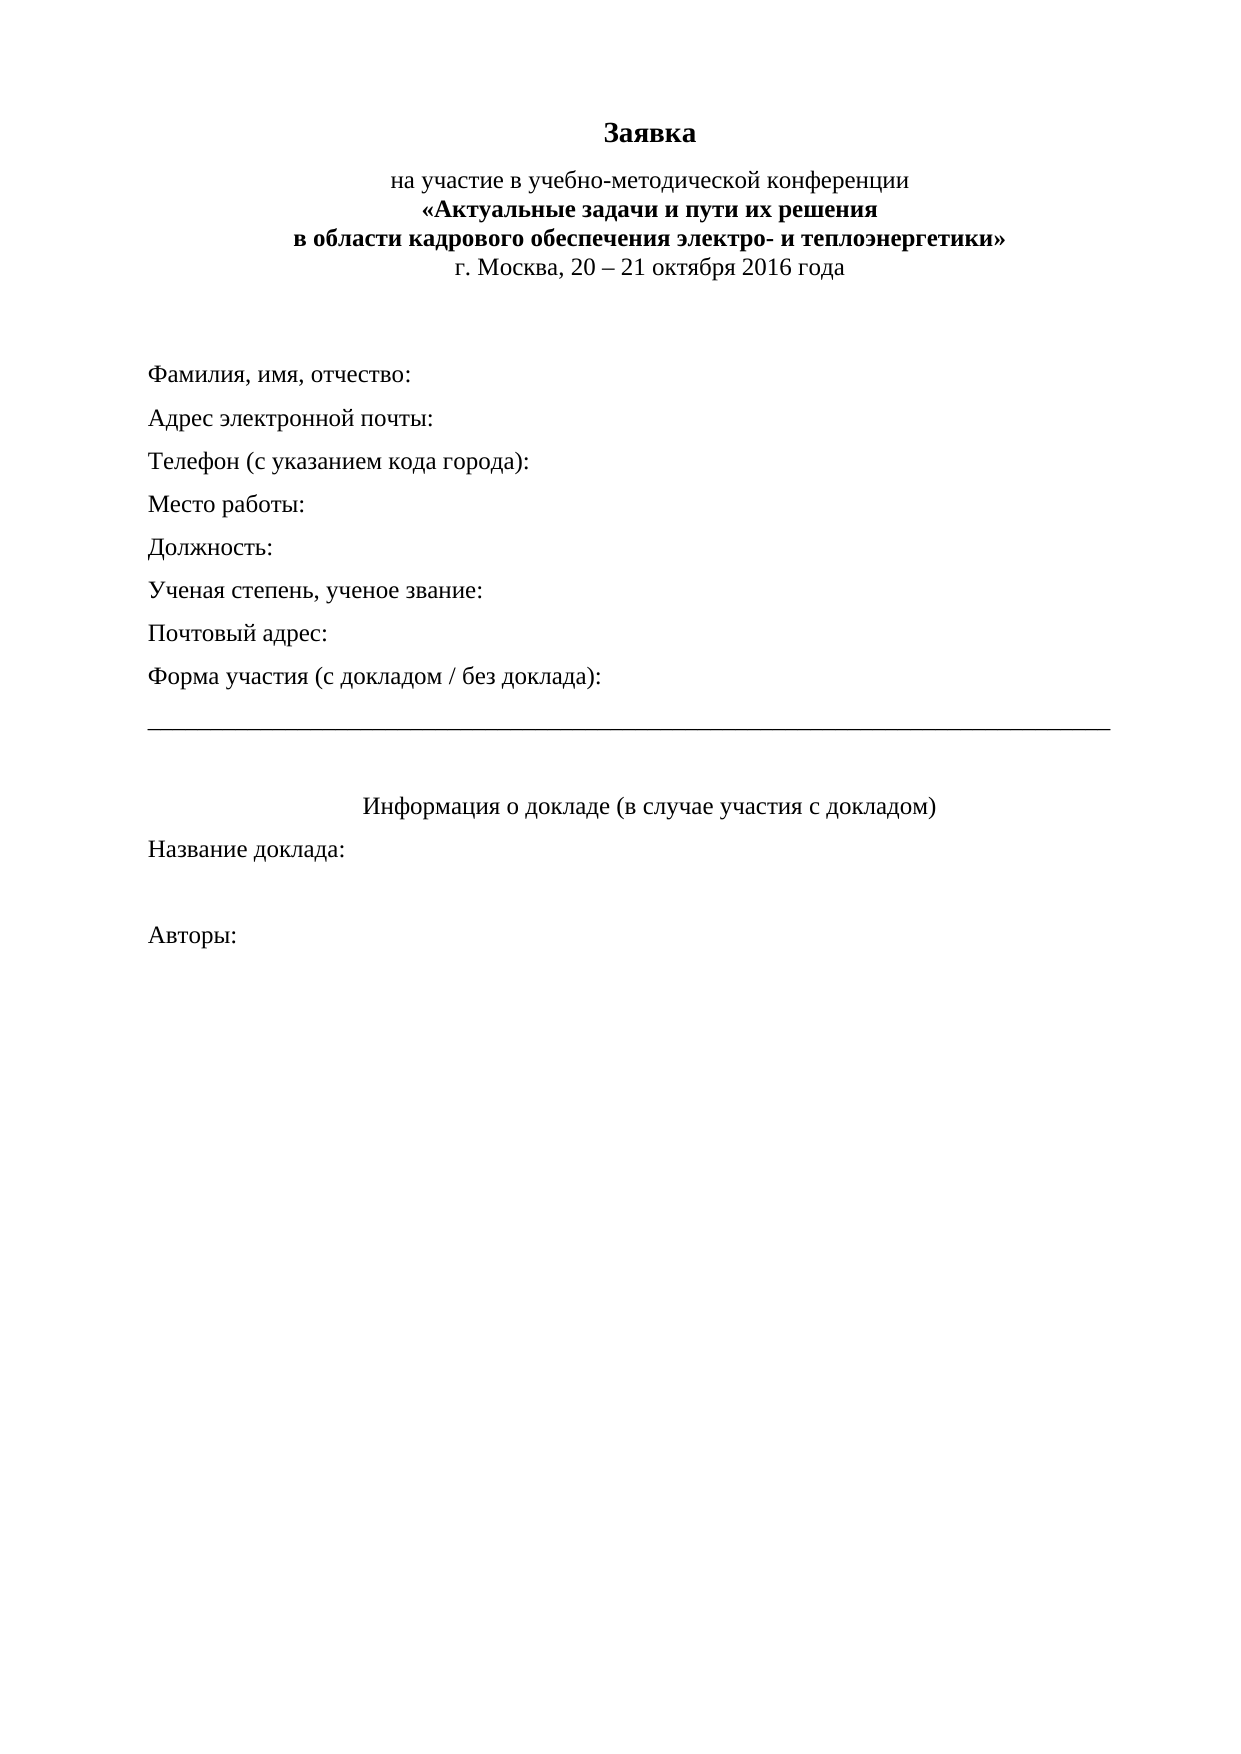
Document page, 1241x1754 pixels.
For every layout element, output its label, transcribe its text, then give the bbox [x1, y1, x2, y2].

text Заявка [148, 115, 1152, 148]
text Место работы: [148, 489, 1152, 518]
text Авторы: [148, 920, 1152, 949]
text Почтовый адрес: [148, 618, 1152, 647]
text на участие в учебно-методической конференции [148, 165, 1152, 194]
text Информация о докладе (в случае участия с докладом) [148, 791, 1152, 819]
text «Актуальные задачи и пути их решения [148, 194, 1152, 223]
text в области кадрового обеспечения электро- и теплоэнергетики» [148, 223, 1152, 252]
text _____________________________________________________________________________ [148, 704, 1152, 733]
text Форма участия (с докладом / без доклада): [148, 661, 1152, 690]
text Должность: [148, 532, 1152, 561]
text Адрес электронной почты: [148, 403, 1152, 431]
text г. Москва, 20 – 21 октября 2016 года [148, 252, 1152, 280]
text Название доклада: [148, 834, 1152, 863]
text Телефон (с указанием кода города): [148, 446, 1152, 474]
text Ученая степень, ученое звание: [148, 575, 1152, 604]
text Фамилия, имя, отчество: [148, 359, 1152, 388]
